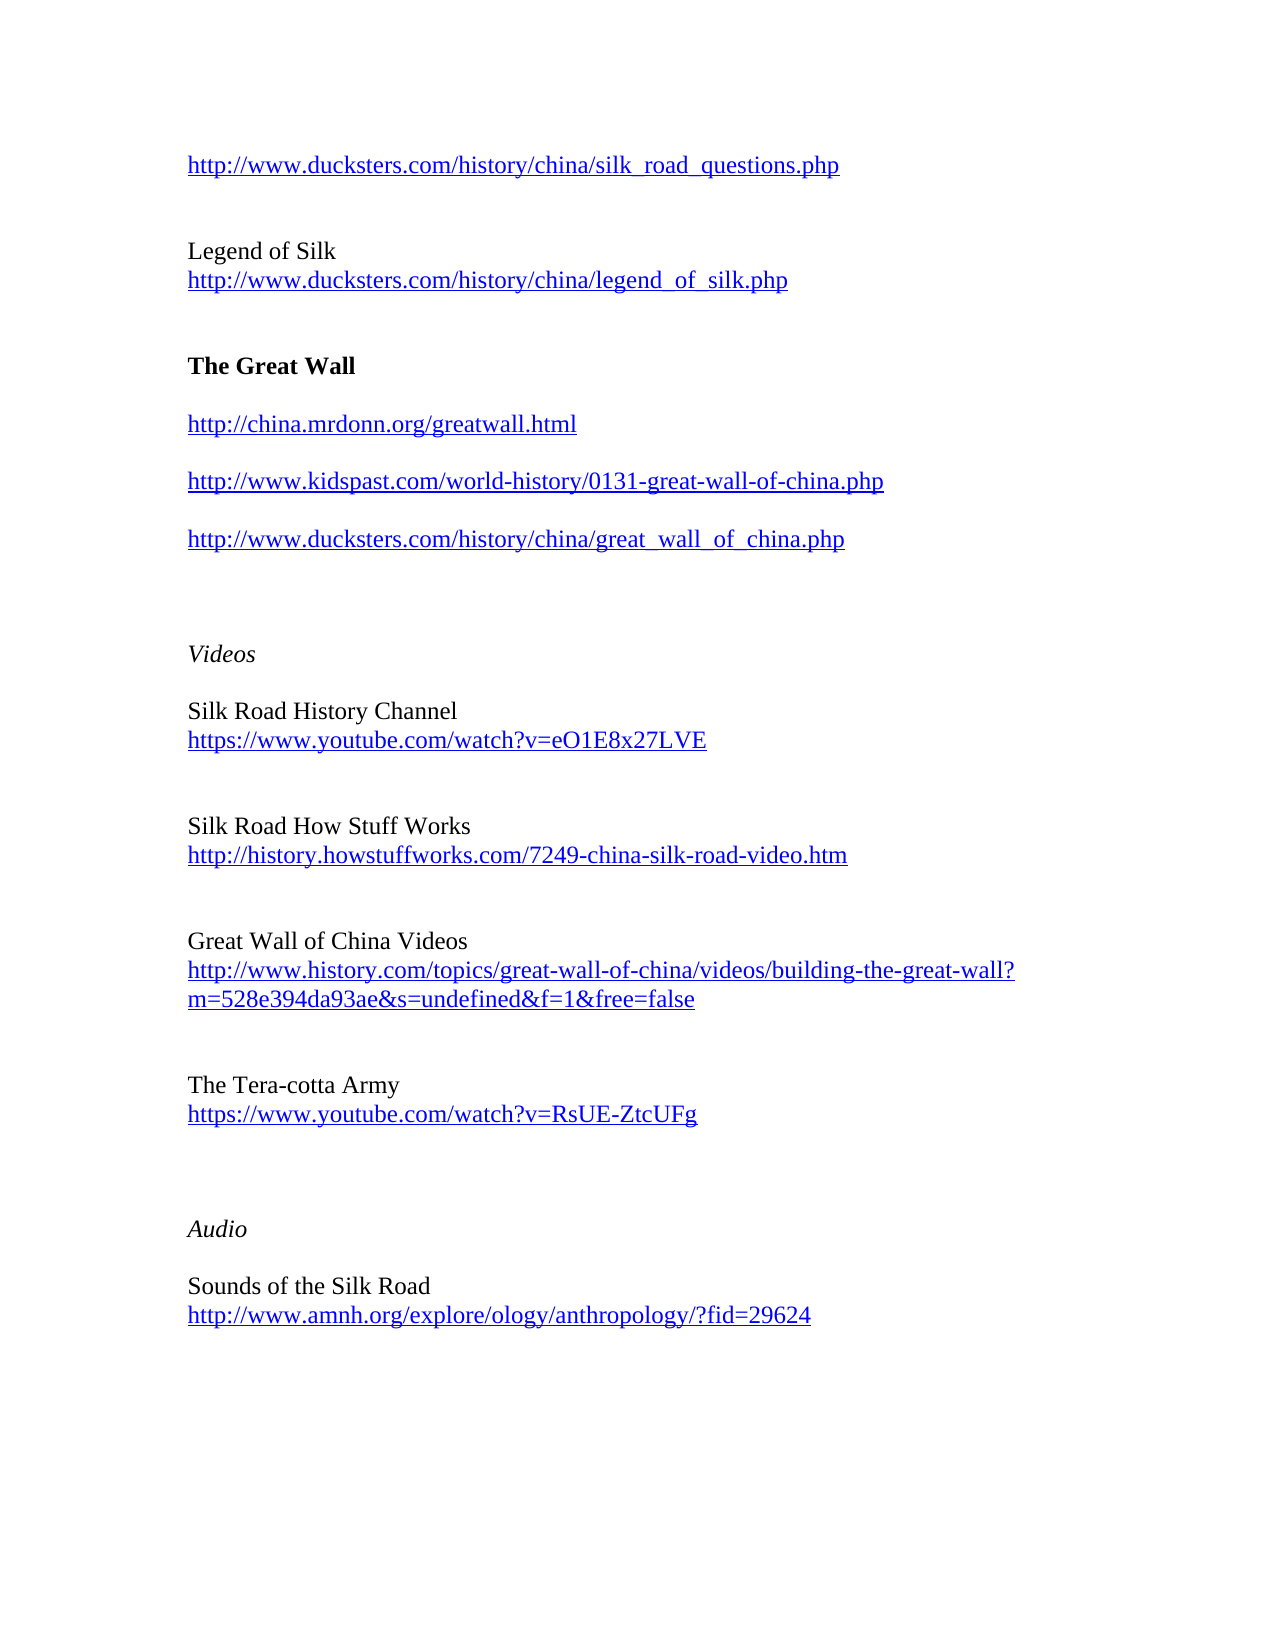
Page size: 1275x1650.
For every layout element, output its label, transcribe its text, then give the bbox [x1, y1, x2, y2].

text http://www.ducksters.com/history/china/great_wall_of_china.php [187, 524, 1087, 552]
text http://history.howstuffworks.com/7249-china-silk-road-video.htm [187, 840, 1087, 869]
text Audio [187, 1214, 1087, 1242]
text Great Wall of China Videos [187, 926, 1087, 955]
text http://www.ducksters.com/history/china/legend_of_silk.php [187, 265, 1087, 294]
text Silk Road History Channel [187, 696, 1087, 725]
text The Great Wall [187, 351, 1087, 380]
text http://www.ducksters.com/history/china/silk_road_questions.php [187, 150, 1087, 179]
text Sounds of the Silk Road [187, 1271, 1087, 1300]
text http://www.amnh.org/explore/ology/anthropology/?fid=29624 [187, 1300, 1087, 1329]
text http://china.mrdonn.org/greatwall.html [187, 409, 1087, 437]
text Silk Road How Stuff Works [187, 811, 1087, 840]
text https://www.youtube.com/watch?v=RsUE-ZtcUFg [187, 1099, 1087, 1127]
text Videos [187, 639, 1087, 667]
text http://www.history.com/topics/great-wall-of-china/videos/building-the-great-wall?m=528e394da93ae&s=undefined&f=1&free=false [187, 955, 1087, 1012]
text http://www.kidspast.com/world-history/0131-great-wall-of-china.php [187, 466, 1087, 495]
text Legend of Silk [187, 236, 1087, 265]
text https://www.youtube.com/watch?v=eO1E8x27LVE [187, 725, 1087, 754]
text The Tera-cotta Army [187, 1070, 1087, 1099]
